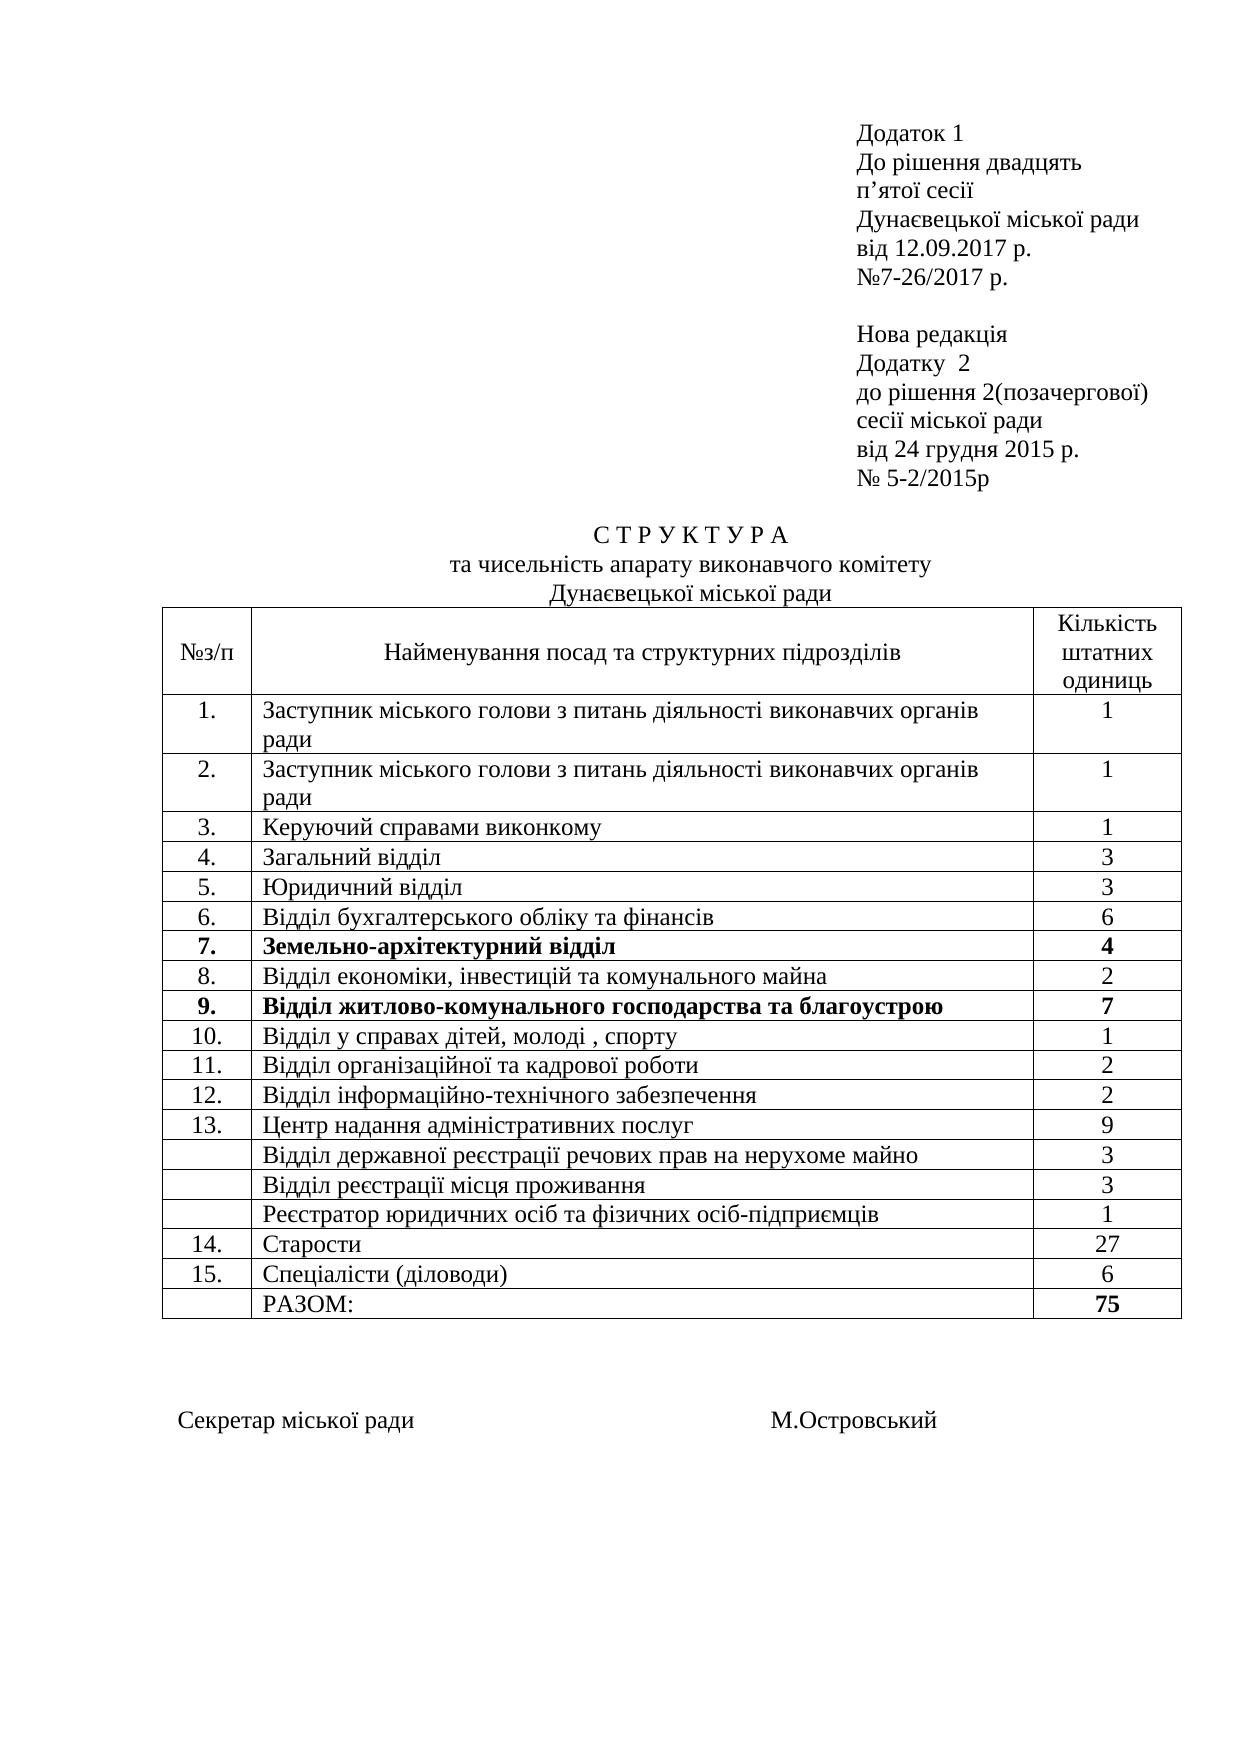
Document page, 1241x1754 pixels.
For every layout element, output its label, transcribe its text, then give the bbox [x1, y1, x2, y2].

table_cell 9 [1034, 1110, 1181, 1139]
table_cell Спеціалісти (діловоди) [252, 1259, 1033, 1288]
table_cell Земельно-архітектурний відділ [252, 931, 1033, 960]
table_cell 6. [163, 902, 251, 930]
table_cell 14. [163, 1229, 251, 1258]
table_cell Заступник міського голови з питань діяльності виконавчих органів ради [252, 695, 1033, 753]
table_cell 11. [163, 1051, 251, 1079]
table_cell 2 [1034, 961, 1181, 990]
text До рішення двадцять п’ятої сесії [856, 147, 1152, 204]
text Секретар міської ради М.Островський [177, 1405, 1152, 1434]
table_cell Відділ житлово-комунального господарства та благоустрою [252, 991, 1033, 1020]
text та чисельність апарату виконавчого комітету [229, 549, 1152, 578]
table_cell 6 [1034, 902, 1181, 930]
table_cell 7 [1034, 991, 1181, 1020]
table_cell 2 [1034, 1051, 1181, 1079]
table_header №з/п [163, 608, 251, 694]
table_cell 2. [163, 754, 251, 811]
table_cell 3 [1034, 1170, 1181, 1198]
text від 12.09.2017 р. [856, 233, 1152, 262]
table_cell 1 [1034, 812, 1181, 841]
table_cell 10. [163, 1021, 251, 1049]
table_cell Відділ у справах дітей, молоді , спорту [252, 1021, 1033, 1049]
table_cell РАЗОМ: [252, 1289, 1033, 1318]
text Нова редакція [856, 319, 1152, 348]
table_cell 1 [1034, 1200, 1181, 1228]
table_cell 3. [163, 812, 251, 841]
table_cell 4. [163, 842, 251, 871]
text №7-26/2017 р. [856, 262, 1152, 291]
table_cell Відділ реєстрації місця проживання [252, 1170, 1033, 1198]
table_cell 1 [1034, 1021, 1181, 1049]
table_cell Керуючий справами виконкому [252, 812, 1033, 841]
table_cell Загальний відділ [252, 842, 1033, 871]
table_cell [163, 1170, 251, 1198]
table_cell 12. [163, 1080, 251, 1109]
table_cell Заступник міського голови з питань діяльності виконавчих органів ради [252, 754, 1033, 811]
table_cell 3 [1034, 1140, 1181, 1169]
table_cell 8. [163, 961, 251, 990]
table_cell Відділ бухгалтерського обліку та фінансів [252, 902, 1033, 930]
text Додаток 1 [856, 118, 1152, 147]
table_cell Відділ організаційної та кадрової роботи [252, 1051, 1033, 1079]
table_header Кількість штатних одиниць [1034, 608, 1181, 694]
table_cell 5. [163, 872, 251, 901]
table_cell 2 [1034, 1080, 1181, 1109]
table_cell 7. [163, 931, 251, 960]
table_cell Відділ інформаційно-технічного забезпечення [252, 1080, 1033, 1109]
text Дунаєвецької міської ради [229, 578, 1152, 607]
table_cell Юридичний відділ [252, 872, 1033, 901]
table_cell [163, 1289, 251, 1318]
table_cell 3 [1034, 872, 1181, 901]
table_cell 75 [1034, 1289, 1181, 1318]
table_cell 1 [1034, 754, 1181, 811]
text Додатку 2 [856, 348, 1152, 377]
table_cell 27 [1034, 1229, 1181, 1258]
table_cell 3 [1034, 842, 1181, 871]
text від 24 грудня 2015 р. [856, 434, 1152, 463]
table_cell Відділ державної реєстрації речових прав на нерухоме майно [252, 1140, 1033, 1169]
text до рішення 2(позачергової) сесії міської ради [856, 377, 1152, 434]
table_cell Старости [252, 1229, 1033, 1258]
table_cell [163, 1200, 251, 1228]
table_cell 4 [1034, 931, 1181, 960]
table_header Найменування посад та структурних підрозділів [252, 608, 1033, 694]
table_cell 15. [163, 1259, 251, 1288]
table_cell 13. [163, 1110, 251, 1139]
text С Т Р У К Т У Р А [229, 521, 1152, 549]
table_cell Реєстратор юридичних осіб та фізичних осіб-підприємців [252, 1200, 1033, 1228]
text Дунаєвецької міської ради [856, 204, 1152, 233]
table_cell 1. [163, 695, 251, 753]
table_cell Відділ економіки, інвестицій та комунального майна [252, 961, 1033, 990]
table_cell 1 [1034, 695, 1181, 753]
table_cell Центр надання адміністративних послуг [252, 1110, 1033, 1139]
table_cell [163, 1140, 251, 1169]
table_cell 9. [163, 991, 251, 1020]
text № 5-2/2015р [856, 463, 1152, 492]
table_cell 6 [1034, 1259, 1181, 1288]
